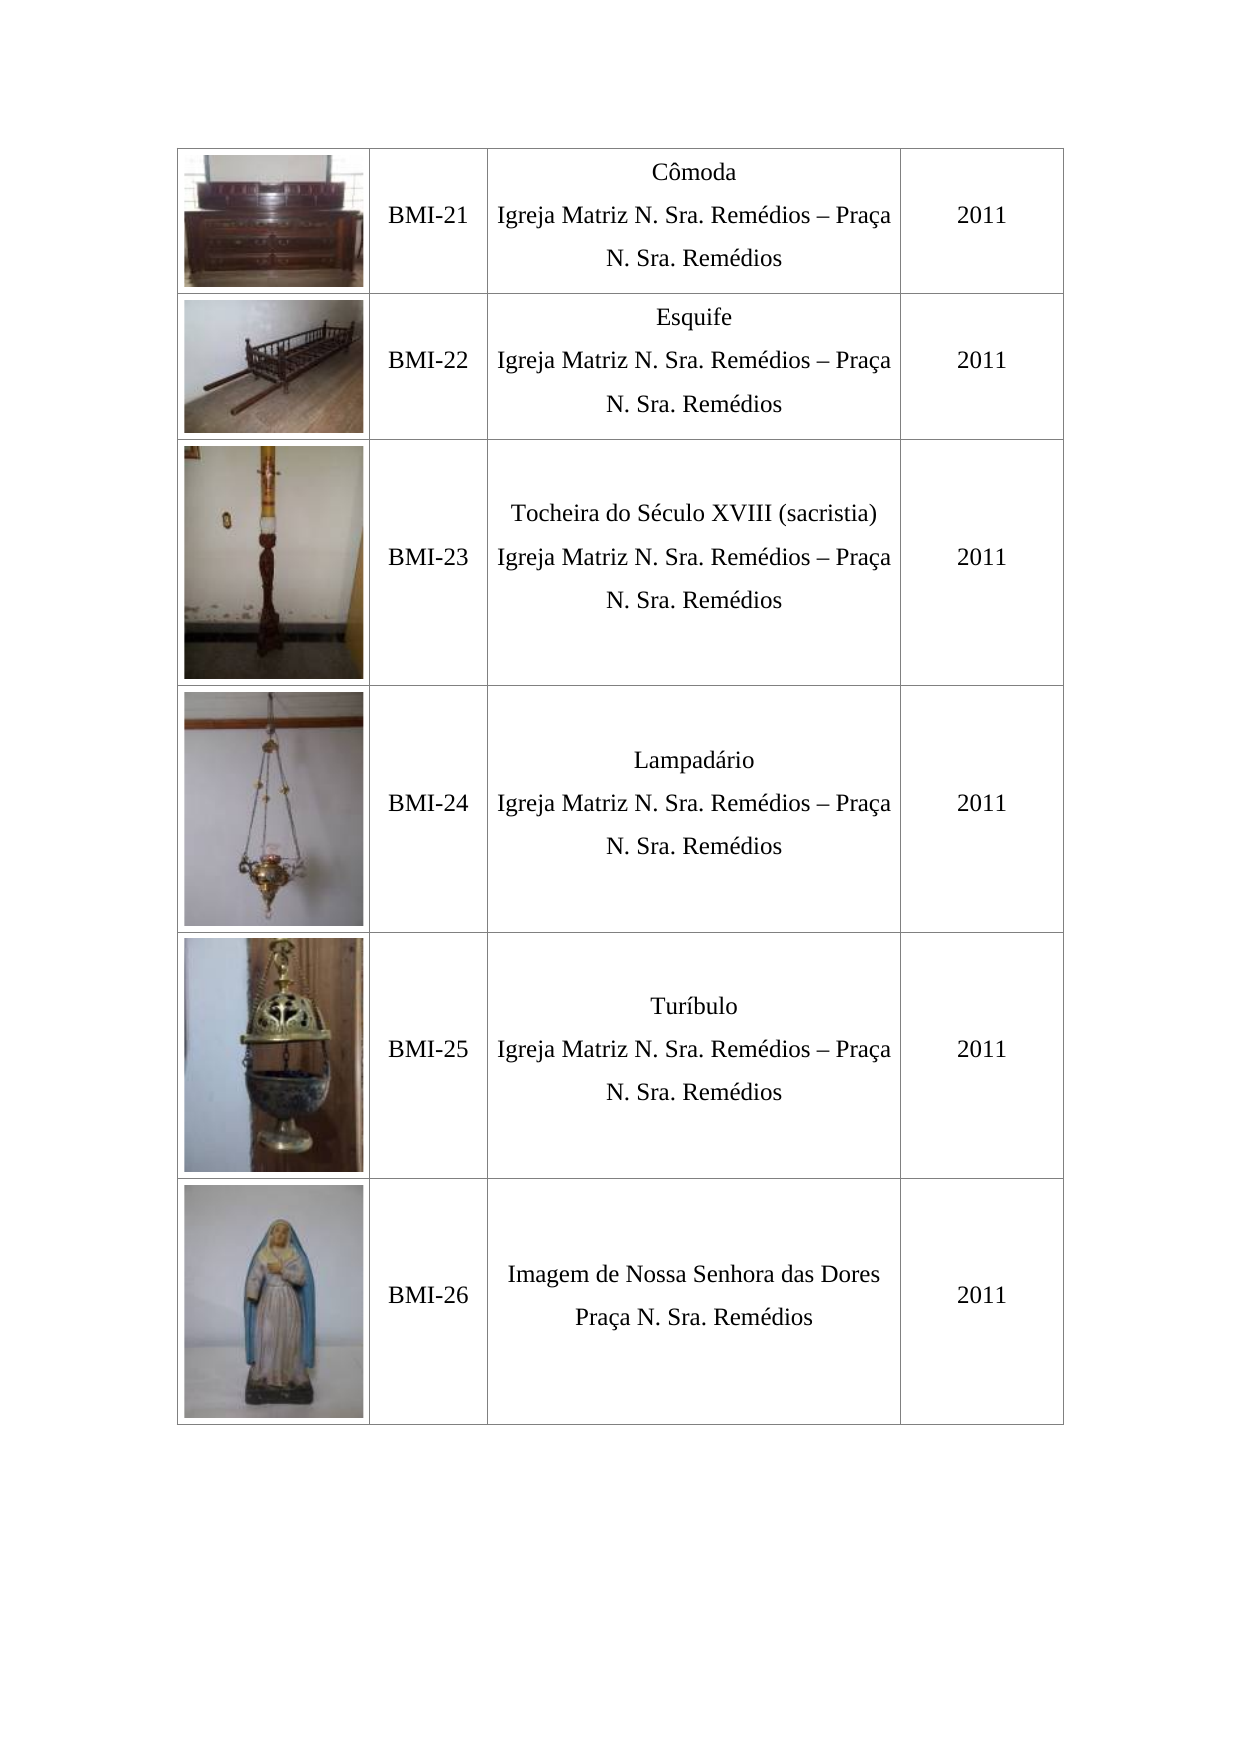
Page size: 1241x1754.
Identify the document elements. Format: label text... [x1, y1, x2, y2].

table_cell [178, 294, 369, 439]
table_cell 2011 [901, 294, 1063, 439]
table_cell 2011 [901, 686, 1063, 932]
table_cell BMI-24 [370, 686, 487, 932]
table_cell 2011 [901, 149, 1063, 293]
table_cell [178, 440, 369, 685]
table_cell Turíbulo Igreja Matriz N. Sra. Remédios – Praça N. Sra. Remédios [488, 933, 900, 1178]
table_cell Cômoda Igreja Matriz N. Sra. Remédios – Praça N. Sra. Remédios [488, 149, 900, 293]
table_cell Tocheira do Século XVIII (sacristia) Igreja Matriz N. Sra. Remédios – Praça N. Sra. Remédios [488, 440, 900, 685]
table_cell [178, 1179, 369, 1424]
table_cell [178, 686, 369, 932]
table_cell Esquife Igreja Matriz N. Sra. Remédios – Praça N. Sra. Remédios [488, 294, 900, 439]
table_cell BMI-22 [370, 294, 487, 439]
table_cell BMI-21 [370, 149, 487, 293]
picture [184, 938, 364, 1172]
table_cell BMI-26 [370, 1179, 487, 1424]
table_cell 2011 [901, 1179, 1063, 1424]
table_cell [178, 933, 369, 1178]
picture [184, 300, 364, 433]
picture [184, 1185, 364, 1418]
table_cell [178, 149, 369, 293]
table_cell BMI-25 [370, 933, 487, 1178]
table_cell 2011 [901, 440, 1063, 685]
picture [184, 155, 364, 287]
table_cell Imagem de Nossa Senhora das Dores Praça N. Sra. Remédios [488, 1179, 900, 1424]
table_cell Lampadário Igreja Matriz N. Sra. Remédios – Praça N. Sra. Remédios [488, 686, 900, 932]
table_cell 2011 [901, 933, 1063, 1178]
picture [184, 692, 364, 926]
table_cell BMI-23 [370, 440, 487, 685]
picture [184, 446, 364, 679]
